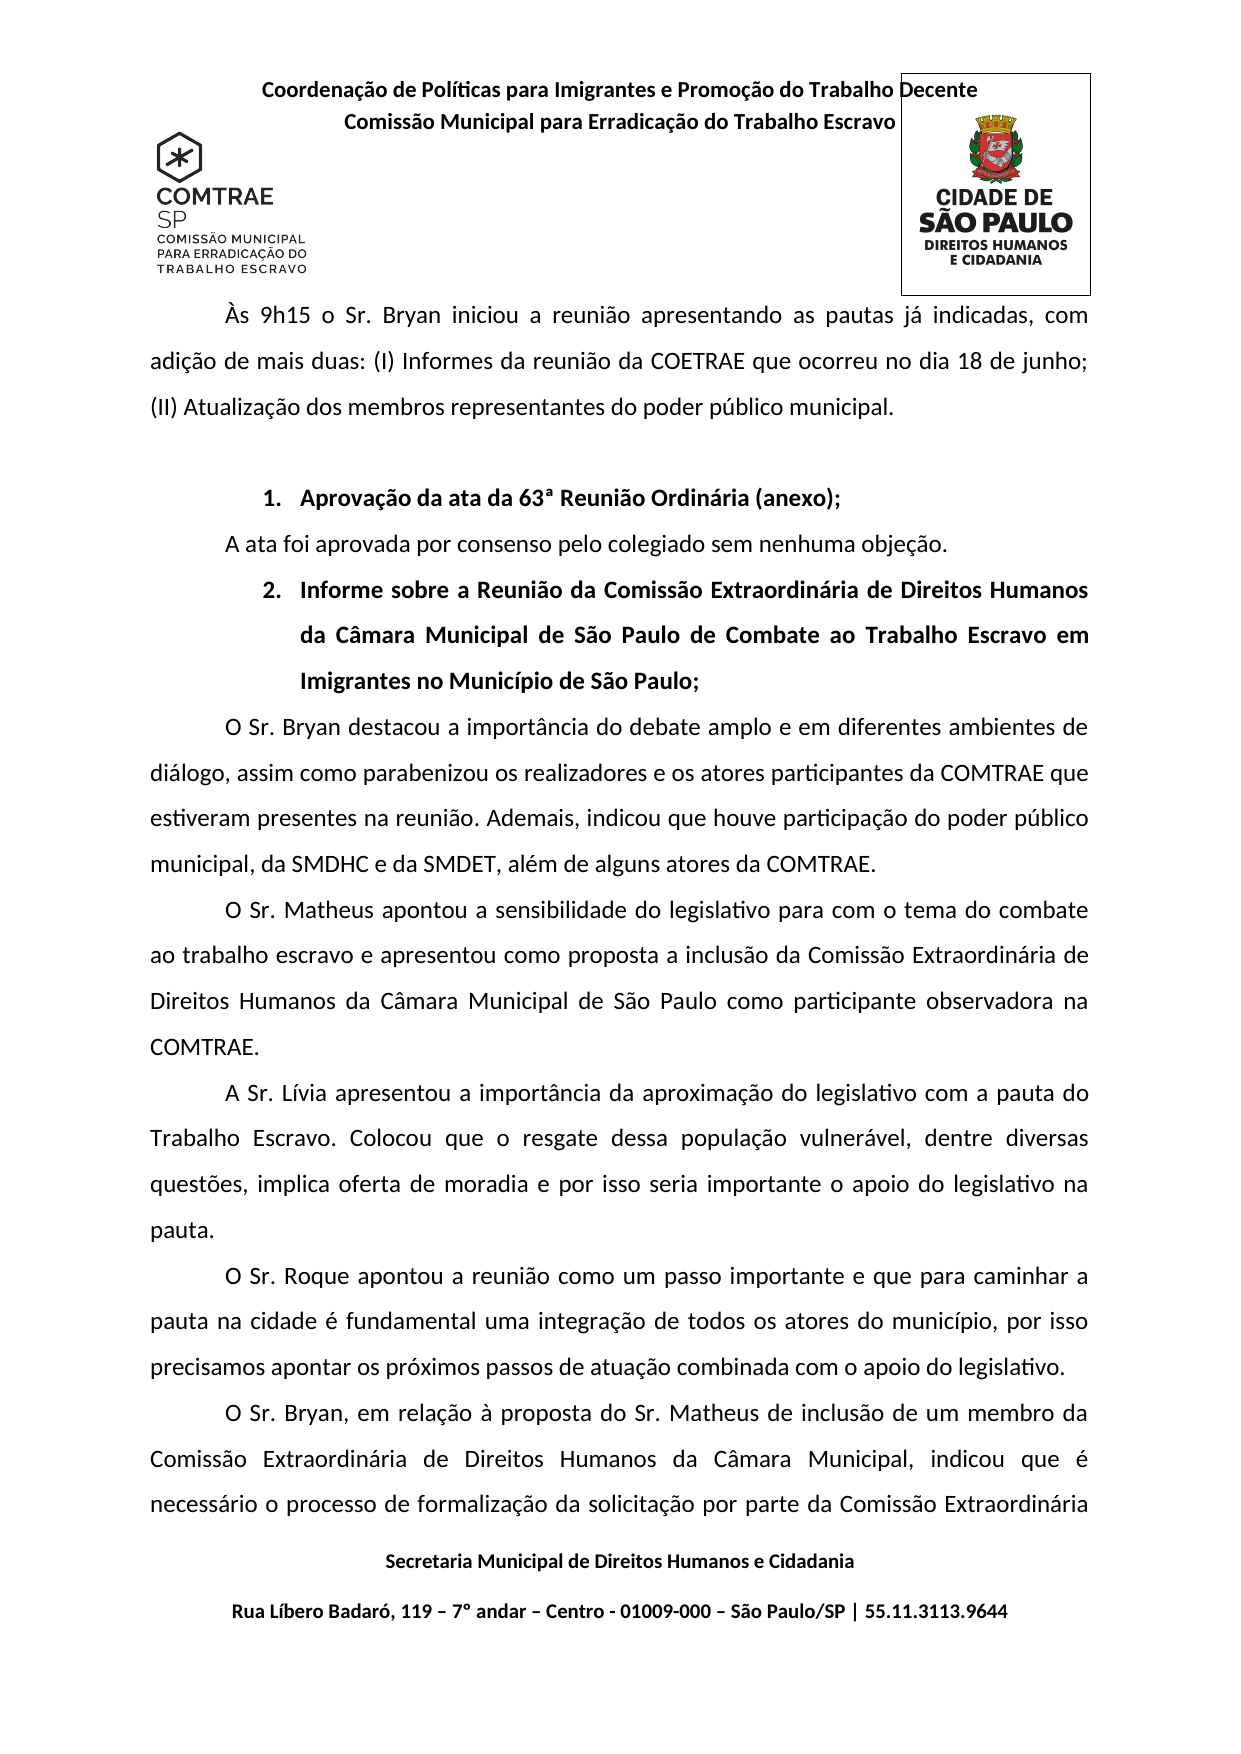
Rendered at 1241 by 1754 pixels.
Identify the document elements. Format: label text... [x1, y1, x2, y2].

text O Sr. Roque apontou a reunião como um passo importante e que para caminhar a pauta na cidade é fundamental uma integração de todos os atores do município, por isso precisamos apontar os próximos passos de atuação combinada com o apoio do legislativo. [150, 1260, 1090, 1382]
picture [902, 74, 1090, 163]
picture [903, 84, 910, 95]
text A ata foi aprovada por consenso pelo colegiado sem nenhuma objeção. [150, 528, 1090, 559]
text O Sr. Bryan destacou a importância do debate amplo e em diferentes ambientes de diálogo, assim como parabenizou os realizadores e os atores participantes da COMTRAE que estiveram presentes na reunião. Ademais, indicou que houve participação do poder público municipal, da SMDHC e da SMDET, além de alguns atores da COMTRAE. [150, 711, 1090, 879]
text A Sr. Lívia apresentou a importância da aproximação do legislativo com a pauta do Trabalho Escravo. Colocou que o resgate dessa população vulnerável, dentre diversas questões, implica oferta de moradia e por isso seria importante o apoio do legislativo na pauta. [150, 1077, 1090, 1244]
list Informe sobre a Reunião da Comissão Extraordinária de Direitos Humanos da Câmara Municipal de São Paulo de Combate ao Trabalho Escravo em Imigrantes no Município de São Paulo; [262, 574, 1090, 696]
text Às 9h15 o Sr. Bryan iniciou a reunião apresentando as pautas já indicadas, com adição de mais duas: (I) Informes da reunião da COETRAE que ocorreu no dia 18 de junho; (II) Atualização dos membros representantes do poder público municipal. [150, 163, 1090, 421]
text O Sr. Matheus apontou a sensibilidade do legislativo para com o tema do combate ao trabalho escravo e apresentou como proposta a inclusão da Comissão Extraordinária de Direitos Humanos da Câmara Municipal de São Paulo como participante observadora na COMTRAE. [150, 894, 1090, 1062]
picture [150, 126, 316, 163]
list Aprovação da ata da 63ª Reunião Ordinária (anexo); [262, 482, 1090, 513]
